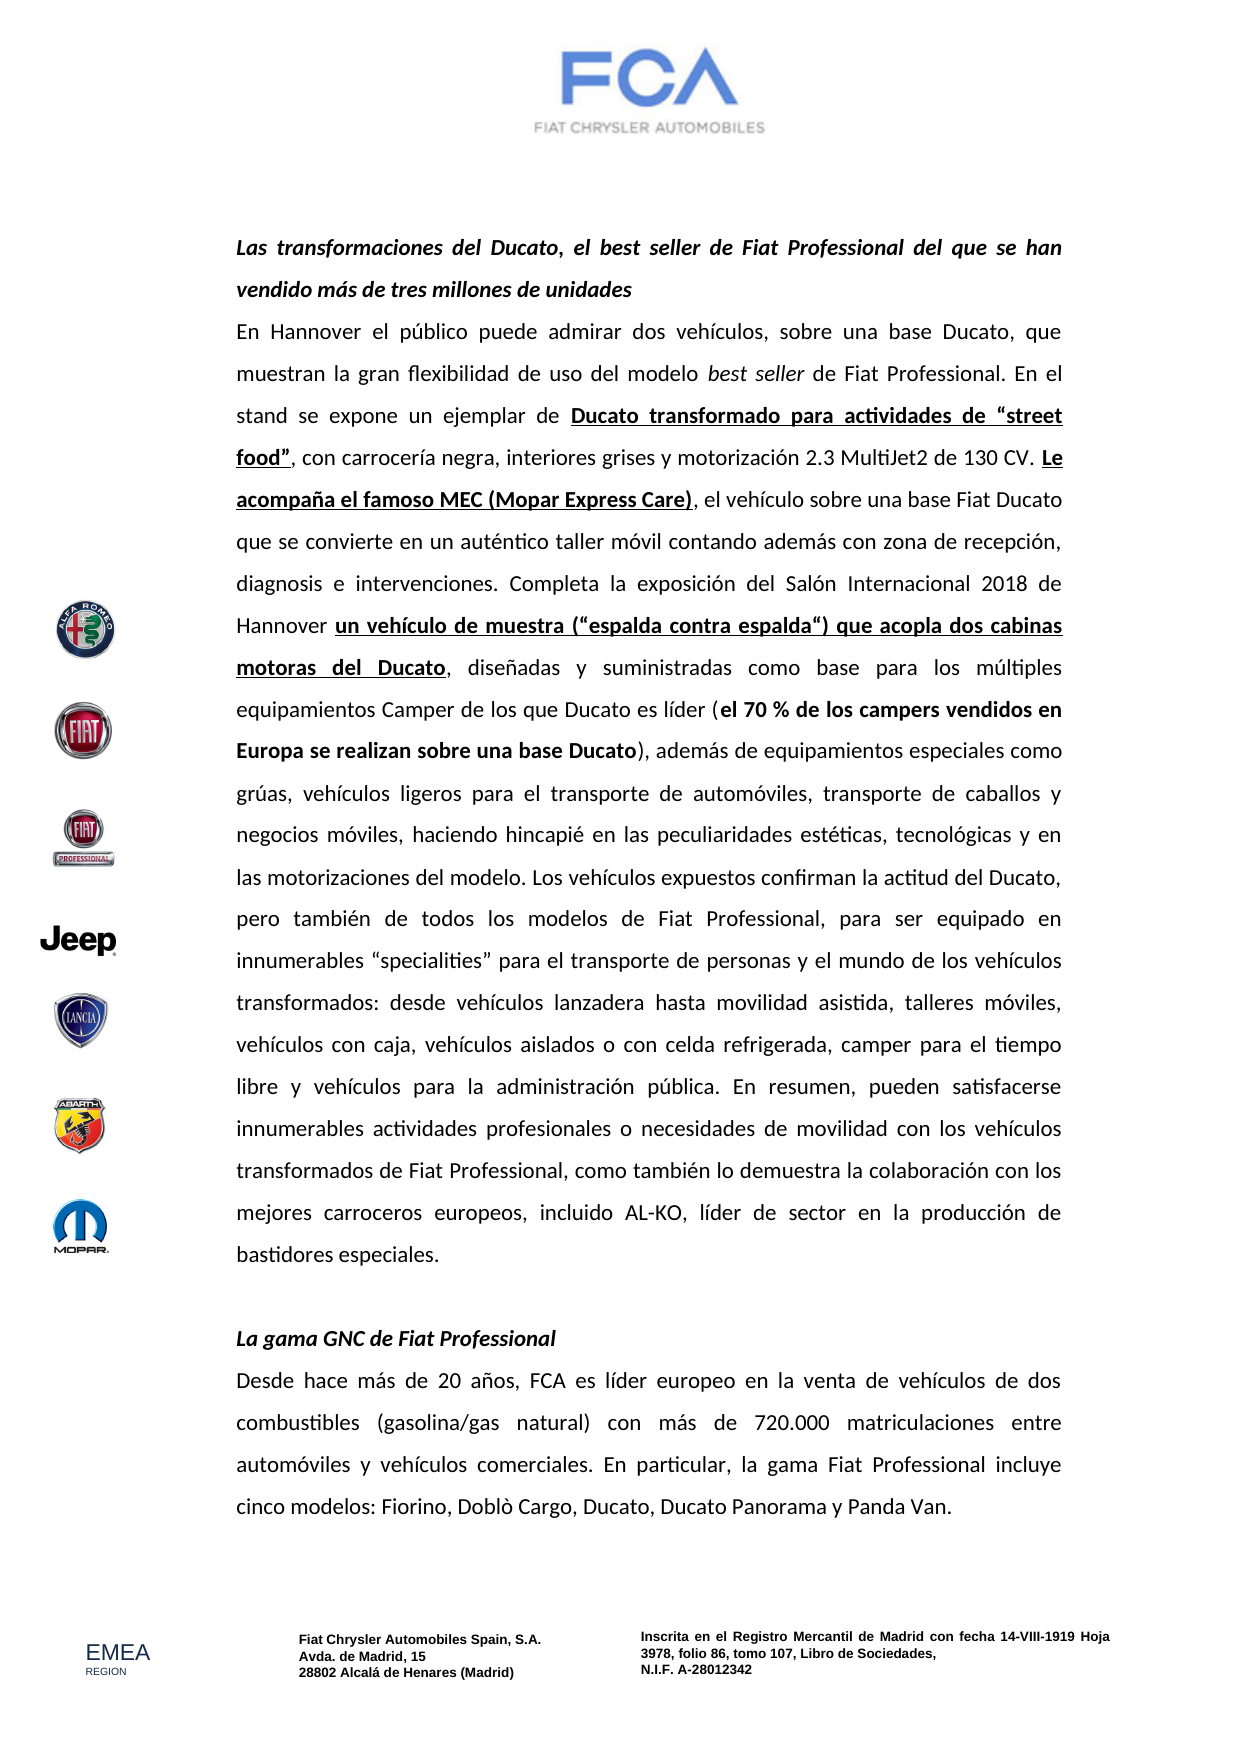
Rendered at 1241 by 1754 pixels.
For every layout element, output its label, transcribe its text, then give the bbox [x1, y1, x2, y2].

picture [51, 595, 119, 663]
picture [28, 917, 133, 969]
picture [53, 701, 113, 761]
text La gama GNC de Fiat Professional [236, 1324, 1063, 1352]
picture [50, 1093, 109, 1156]
picture [48, 805, 119, 870]
text Las transformaciones del Ducato, el best seller de Fiat Professional del que se han vendido más de tres millones de unidades [236, 233, 1063, 303]
text Desde hace más de 20 años, FCA es líder europeo en la venta de vehículos de dos combustibles (gasolina/gas natural) con más de 720.000 matriculaciones entre automóviles y vehículos comerciales. En particular, la gama Fiat Professional incluye cinco modelos: Fiorino, Doblò Cargo, Ducato, Ducato Panorama y Panda Van. [236, 1366, 1063, 1520]
picture [532, 44, 767, 135]
picture [51, 991, 111, 1050]
picture [53, 1199, 109, 1253]
text En Hannover el público puede admirar dos vehículos, sobre una base Ducato, que muestran la gran flexibilidad de uso del modelo best seller de Fiat Professional. En el stand se expone un ejemplar de Ducato transformado para actividades de “street food”, con carrocería negra, interiores grises y motorización 2.3 MultiJet2 de 130 CV. Le acompaña el famoso MEC (Mopar Express Care), el vehículo sobre una base Fiat Ducato que se convierte en un auténtico taller móvil contando además con zona de recepción, diagnosis e intervenciones. Completa la exposición del Salón Internacional 2018 de Hannover un vehículo de muestra (“espalda contra espalda“) que acopla dos cabinas motoras del Ducato, diseñadas y suministradas como base para los múltiples equipamientos Camper de los que Ducato es líder (el 70 % de los campers vendidos en Europa se realizan sobre una base Ducato), además de equipamientos especiales como grúas, vehículos ligeros para el transporte de automóviles, transporte de caballos y negocios móviles, haciendo hincapié en las peculiaridades estéticas, tecnológicas y en las motorizaciones del modelo. Los vehículos expuestos confirman la actitud del Ducato, pero también de todos los modelos de Fiat Professional, para ser equipado en innumerables “specialities” para el transporte de personas y el mundo de los vehículos transformados: desde vehículos lanzadera hasta movilidad asistida, talleres móviles, vehículos con caja, vehículos aislados o con celda refrigerada, camper para el tiempo libre y vehículos para la administración pública. En resumen, pueden satisfacerse innumerables actividades profesionales o necesidades de movilidad con los vehículos transformados de Fiat Professional, como también lo demuestra la colaboración con los mejores carroceros europeos, incluido AL-KO, líder de sector en la producción de bastidores especiales. [236, 317, 1063, 1268]
